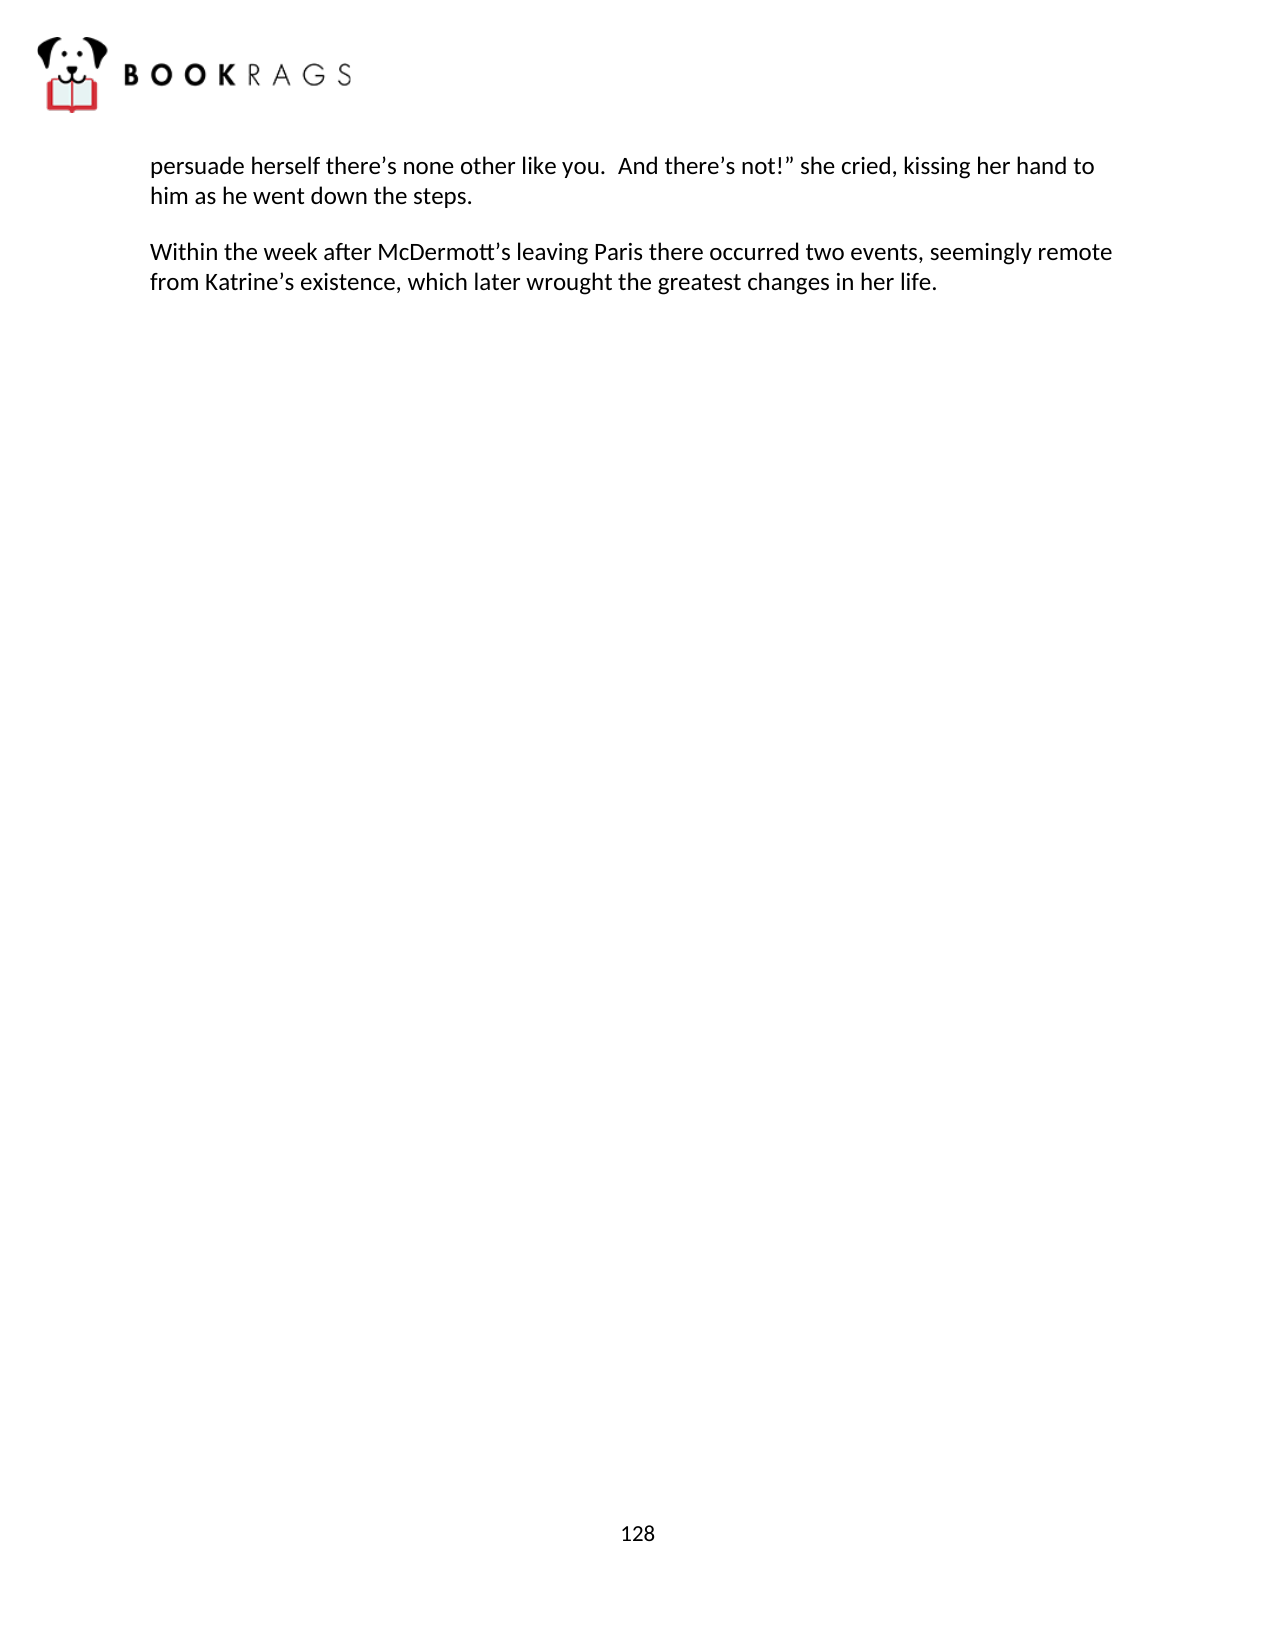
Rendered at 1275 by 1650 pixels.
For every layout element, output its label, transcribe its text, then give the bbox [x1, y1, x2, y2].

picture [37, 37, 351, 113]
text Within the week after McDermott’s leaving Paris there occurred two events, seemingly remote from Katrine’s existence, which later wrought the greatest changes in her life. [150, 236, 1125, 297]
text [150, 150, 1125, 211]
